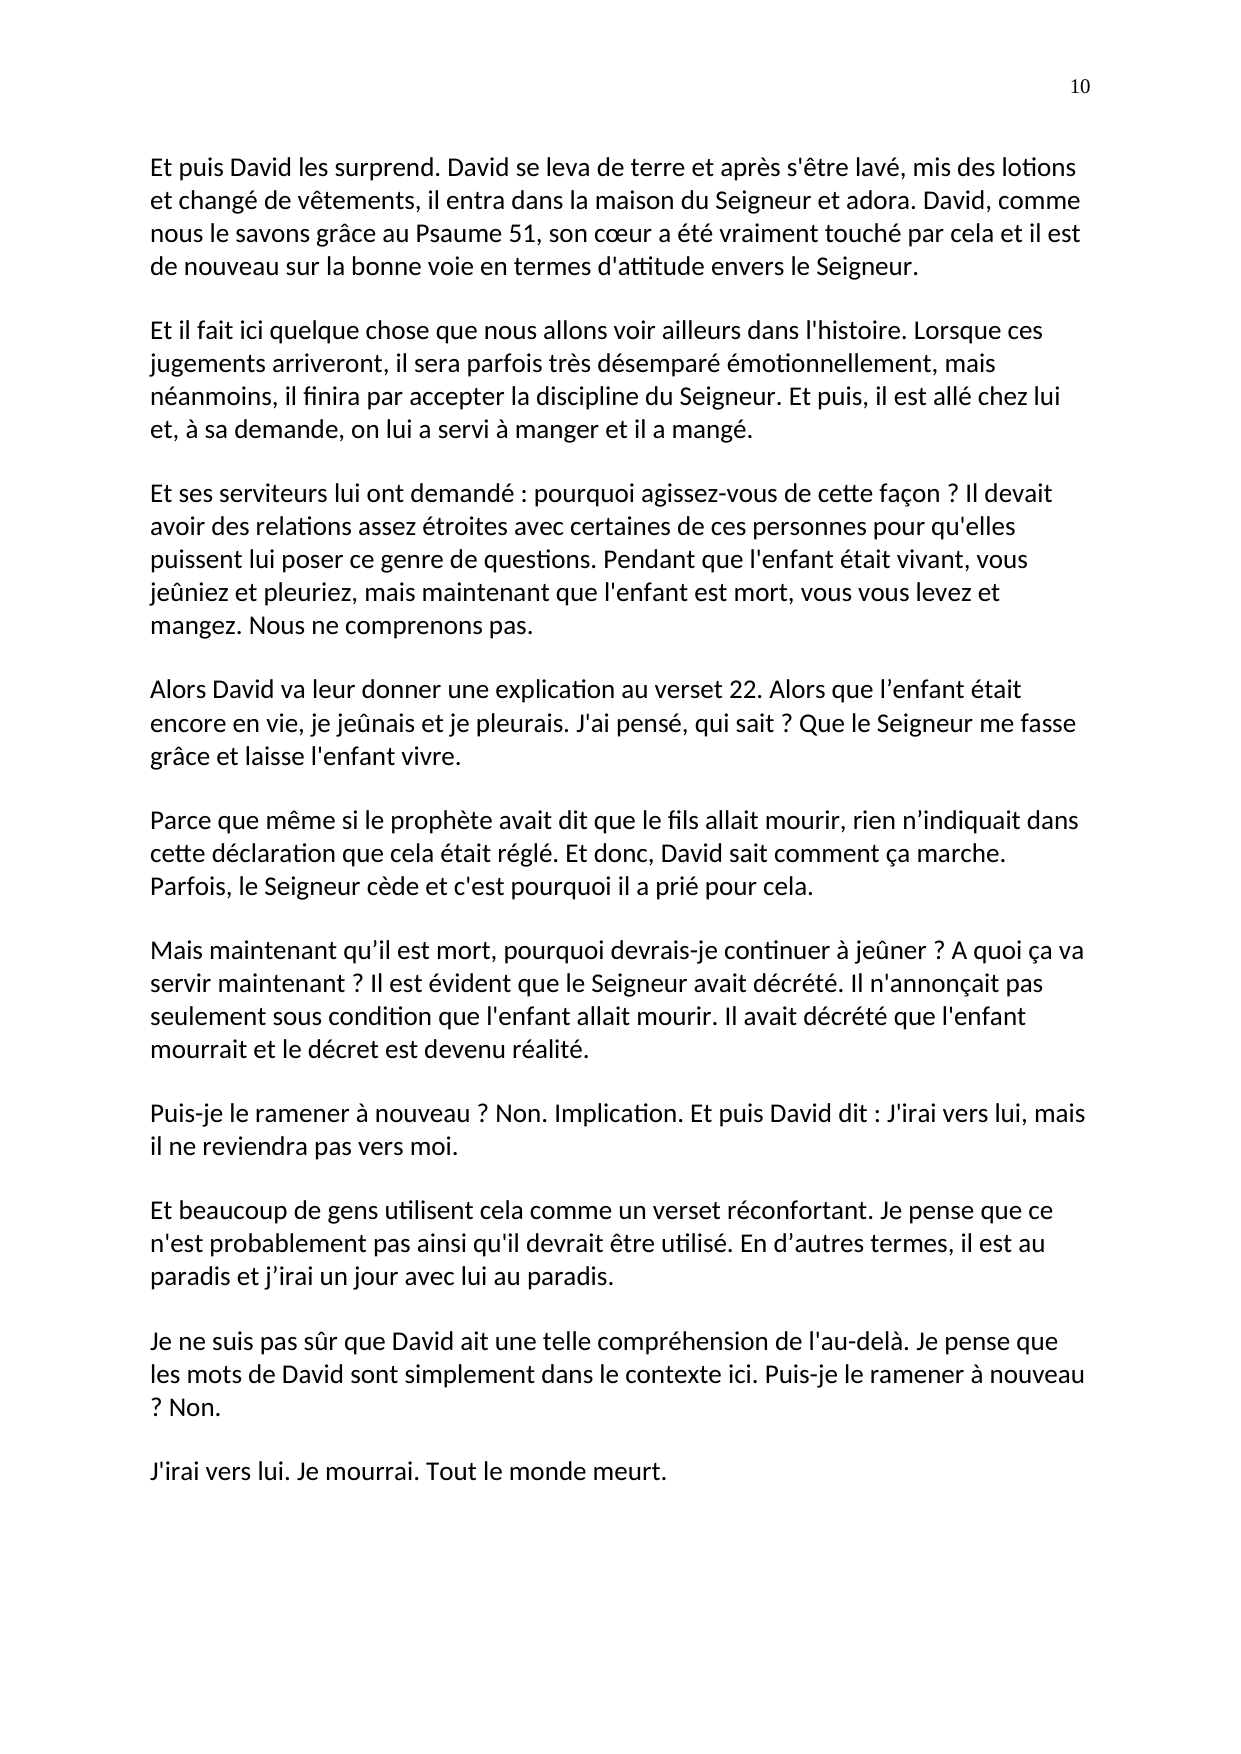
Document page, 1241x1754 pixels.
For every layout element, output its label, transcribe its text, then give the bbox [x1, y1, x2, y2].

text Et il fait ici quelque chose que nous allons voir ailleurs dans l'histoire. Lorsque ces jugements arriveront, il sera parfois très désemparé émotionnellement, mais néanmoins, il finira par accepter la discipline du Seigneur. Et puis, il est allé chez lui et, à sa demande, on lui a servi à manger et il a mangé. [150, 313, 1090, 445]
text Puis-je le ramener à nouveau ? Non. Implication. Et puis David dit : J'irai vers lui, mais il ne reviendra pas vers moi. [150, 1096, 1090, 1162]
text Mais maintenant qu’il est mort, pourquoi devrais-je continuer à jeûner ? A quoi ça va servir maintenant ? Il est évident que le Seigneur avait décrété. Il n'annonçait pas seulement sous condition que l'enfant allait mourir. Il avait décrété que l'enfant mourrait et le décret est devenu réalité. [150, 933, 1090, 1065]
text Je ne suis pas sûr que David ait une telle compréhension de l'au-delà. Je pense que les mots de David sont simplement dans le contexte ici. Puis-je le ramener à nouveau ? Non. [150, 1324, 1090, 1423]
text J'irai vers lui. Je mourrai. Tout le monde meurt. [150, 1454, 1090, 1487]
text Parce que même si le prophète avait dit que le fils allait mourir, rien n’indiquait dans cette déclaration que cela était réglé. Et donc, David sait comment ça marche. Parfois, le Seigneur cède et c'est pourquoi il a prié pour cela. [150, 803, 1090, 902]
text Et puis David les surprend. David se leva de terre et après s'être lavé, mis des lotions et changé de vêtements, il entra dans la maison du Seigneur et adora. David, comme nous le savons grâce au Psaume 51, son cœur a été vraiment touché par cela et il est de nouveau sur la bonne voie en termes d'attitude envers le Seigneur. [150, 150, 1090, 282]
text Et ses serviteurs lui ont demandé : pourquoi agissez-vous de cette façon ? Il devait avoir des relations assez étroites avec certaines de ces personnes pour qu'elles puissent lui poser ce genre de questions. Pendant que l'enfant était vivant, vous jeûniez et pleuriez, mais maintenant que l'enfant est mort, vous vous levez et mangez. Nous ne comprenons pas. [150, 476, 1090, 642]
text Et beaucoup de gens utilisent cela comme un verset réconfortant. Je pense que ce n'est probablement pas ainsi qu'il devrait être utilisé. En d’autres termes, il est au paradis et j’irai un jour avec lui au paradis. [150, 1193, 1090, 1293]
text Alors David va leur donner une explication au verset 22. Alors que l’enfant était encore en vie, je jeûnais et je pleurais. J'ai pensé, qui sait ? Que le Seigneur me fasse grâce et laisse l'enfant vivre. [150, 673, 1090, 772]
